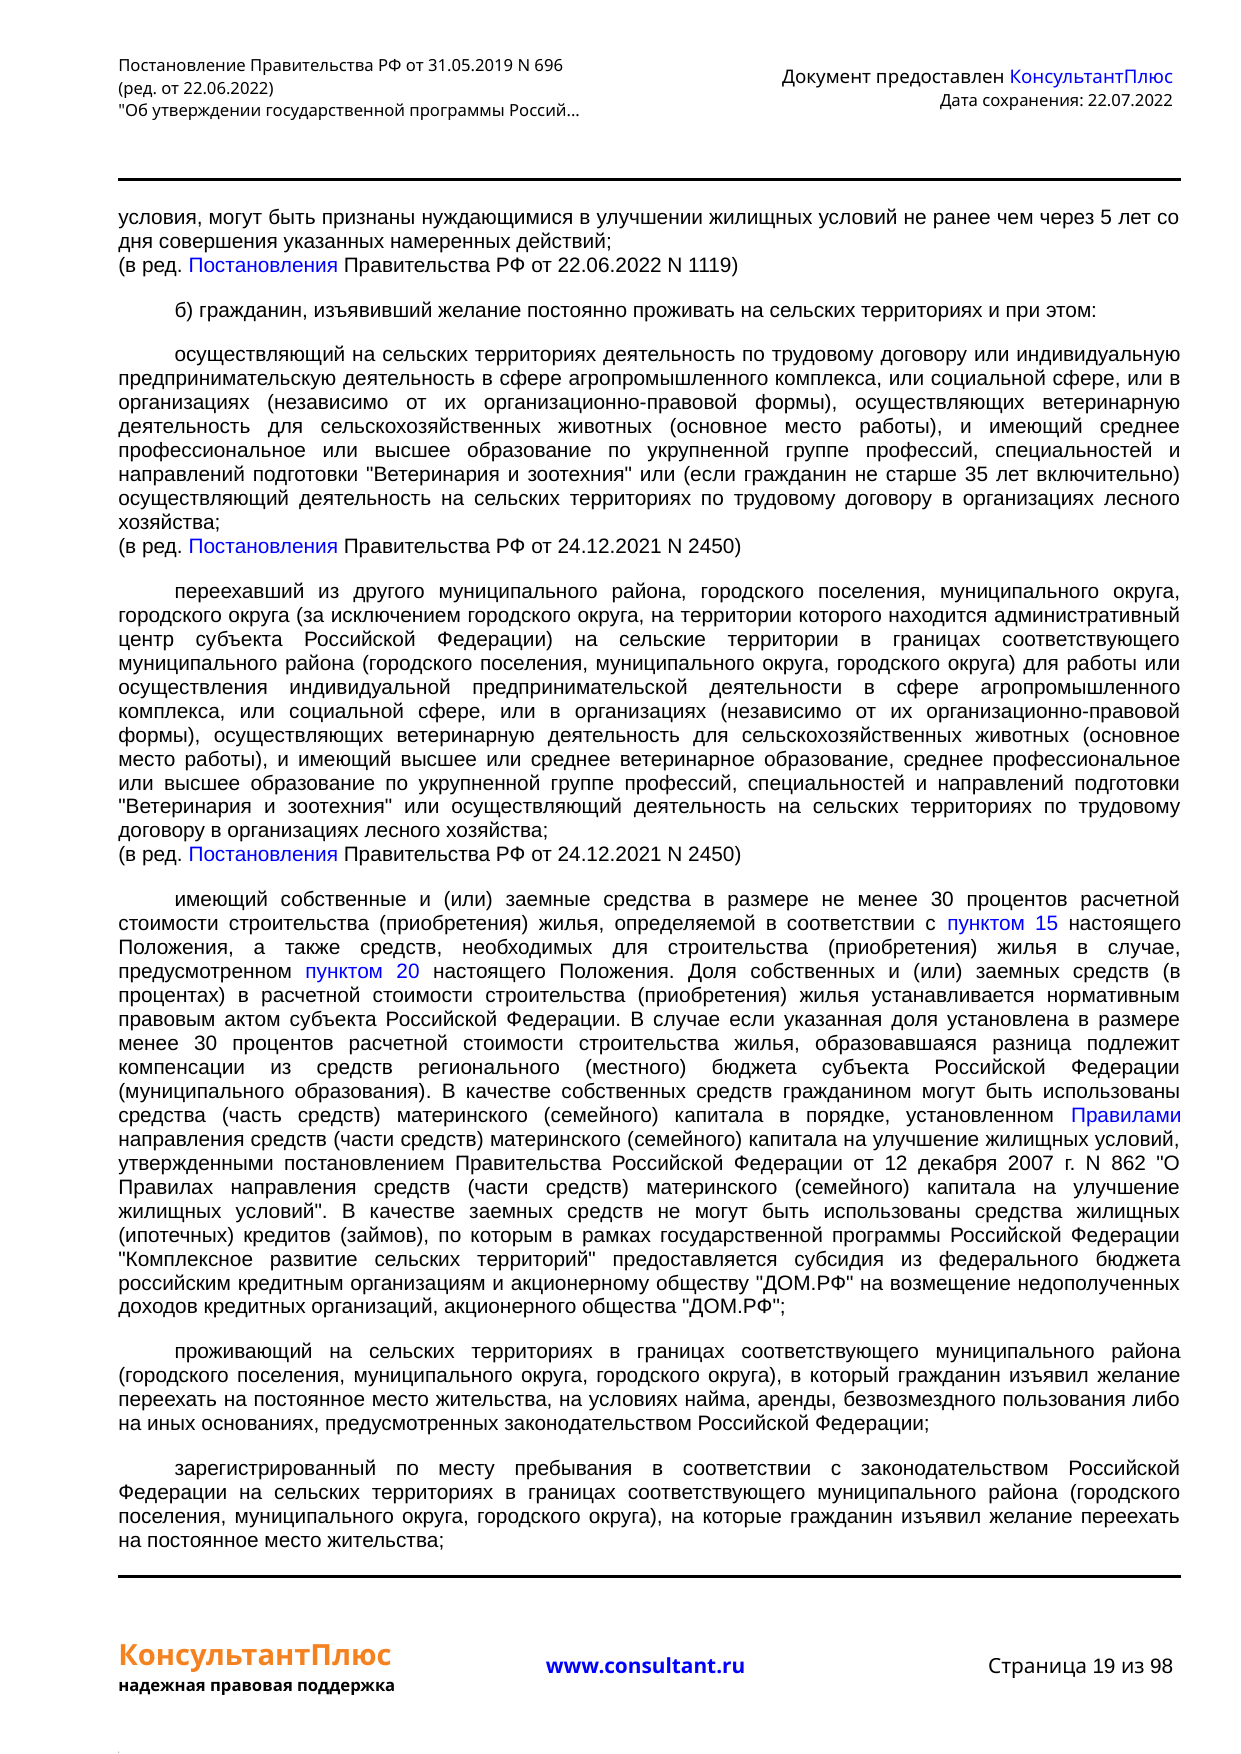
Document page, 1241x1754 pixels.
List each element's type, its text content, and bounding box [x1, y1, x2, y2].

text имеющий собственные и (или) заемные средства в размере не менее 30 процентов расчетной стоимости строительства (приобретения) жилья, определяемой в соответствии с пунктом 15 настоящего Положения, а также средств, необходимых для строительства (приобретения) жилья в случае, предусмотренном пунктом 20 настоящего Положения. Доля собственных и (или) заемных средств (в процентах) в расчетной стоимости строительства (приобретения) жилья устанавливается нормативным правовым актом субъекта Российской Федерации. В случае если указанная доля установлена в размере менее 30 процентов расчетной стоимости строительства жилья, образовавшаяся разница подлежит компенсации из средств регионального (местного) бюджета субъекта Российской Федерации (муниципального образования). В качестве собственных средств гражданином могут быть использованы средства (часть средств) материнского (семейного) капитала в порядке, установленном Правилами направления средств (части средств) материнского (семейного) капитала на улучшение жилищных условий, утвержденными постановлением Правительства Российской Федерации от 12 декабря 2007 г. N 862 "О Правилах направления средств (части средств) материнского (семейного) капитала на улучшение жилищных условий". В качестве заемных средств не могут быть использованы средства жилищных (ипотечных) кредитов (займов), по которым в рамках государственной программы Российской Федерации "Комплексное развитие сельских территорий" предоставляется субсидия из федерального бюджета российским кредитным организациям и акционерному обществу "ДОМ.РФ" на возмещение недополученных доходов кредитных организаций, акционерного общества "ДОМ.РФ"; [118, 887, 1181, 1318]
text (в ред. Постановления Правительства РФ от 24.12.2021 N 2450) [118, 842, 1181, 866]
text б) гражданин, изъявивший желание постоянно проживать на сельских территориях и при этом: [118, 297, 1181, 321]
text переехавший из другого муниципального района, городского поселения, муниципального округа, городского округа (за исключением городского округа, на территории которого находится административный центр субъекта Российской Федерации) на сельские территории в границах соответствующего муниципального района (городского поселения, муниципального округа, городского округа) для работы или осуществления индивидуальной предпринимательской деятельности в сфере агропромышленного комплекса, или социальной сфере, или в организациях (независимо от их организационно-правовой формы), осуществляющих ветеринарную деятельность для сельскохозяйственных животных (основное место работы), и имеющий высшее или среднее ветеринарное образование, среднее профессиональное или высшее образование по укрупненной группе профессий, специальностей и направлений подготовки "Ветеринария и зоотехния" или осуществляющий деятельность на сельских территориях по трудовому договору в организациях лесного хозяйства; [118, 579, 1181, 842]
text осуществляющий на сельских территориях деятельность по трудовому договору или индивидуальную предпринимательскую деятельность в сфере агропромышленного комплекса, или социальной сфере, или в организациях (независимо от их организационно-правовой формы), осуществляющих ветеринарную деятельность для сельскохозяйственных животных (основное место работы), и имеющий среднее профессиональное или высшее образование по укрупненной группе профессий, специальностей и направлений подготовки "Ветеринария и зоотехния" или (если гражданин не старше 35 лет включительно) осуществляющий деятельность на сельских территориях по трудовому договору в организациях лесного хозяйства; [118, 342, 1181, 534]
text зарегистрированный по месту пребывания в соответствии с законодательством Российской Федерации на сельских территориях в границах соответствующего муниципального района (городского поселения, муниципального округа, городского округа), на которые гражданин изъявил желание переехать на постоянное место жительства; [118, 1456, 1181, 1552]
text (в ред. Постановления Правительства РФ от 24.12.2021 N 2450) [118, 534, 1181, 558]
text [118, 205, 1181, 253]
text проживающий на сельских территориях в границах соответствующего муниципального района (городского поселения, муниципального округа, городского округа), в который гражданин изъявил желание переехать на постоянное место жительства, на условиях найма, аренды, безвозмездного пользования либо на иных основаниях, предусмотренных законодательством Российской Федерации; [118, 1339, 1181, 1435]
text (в ред. Постановления Правительства РФ от 22.06.2022 N 1119) [118, 253, 1181, 277]
